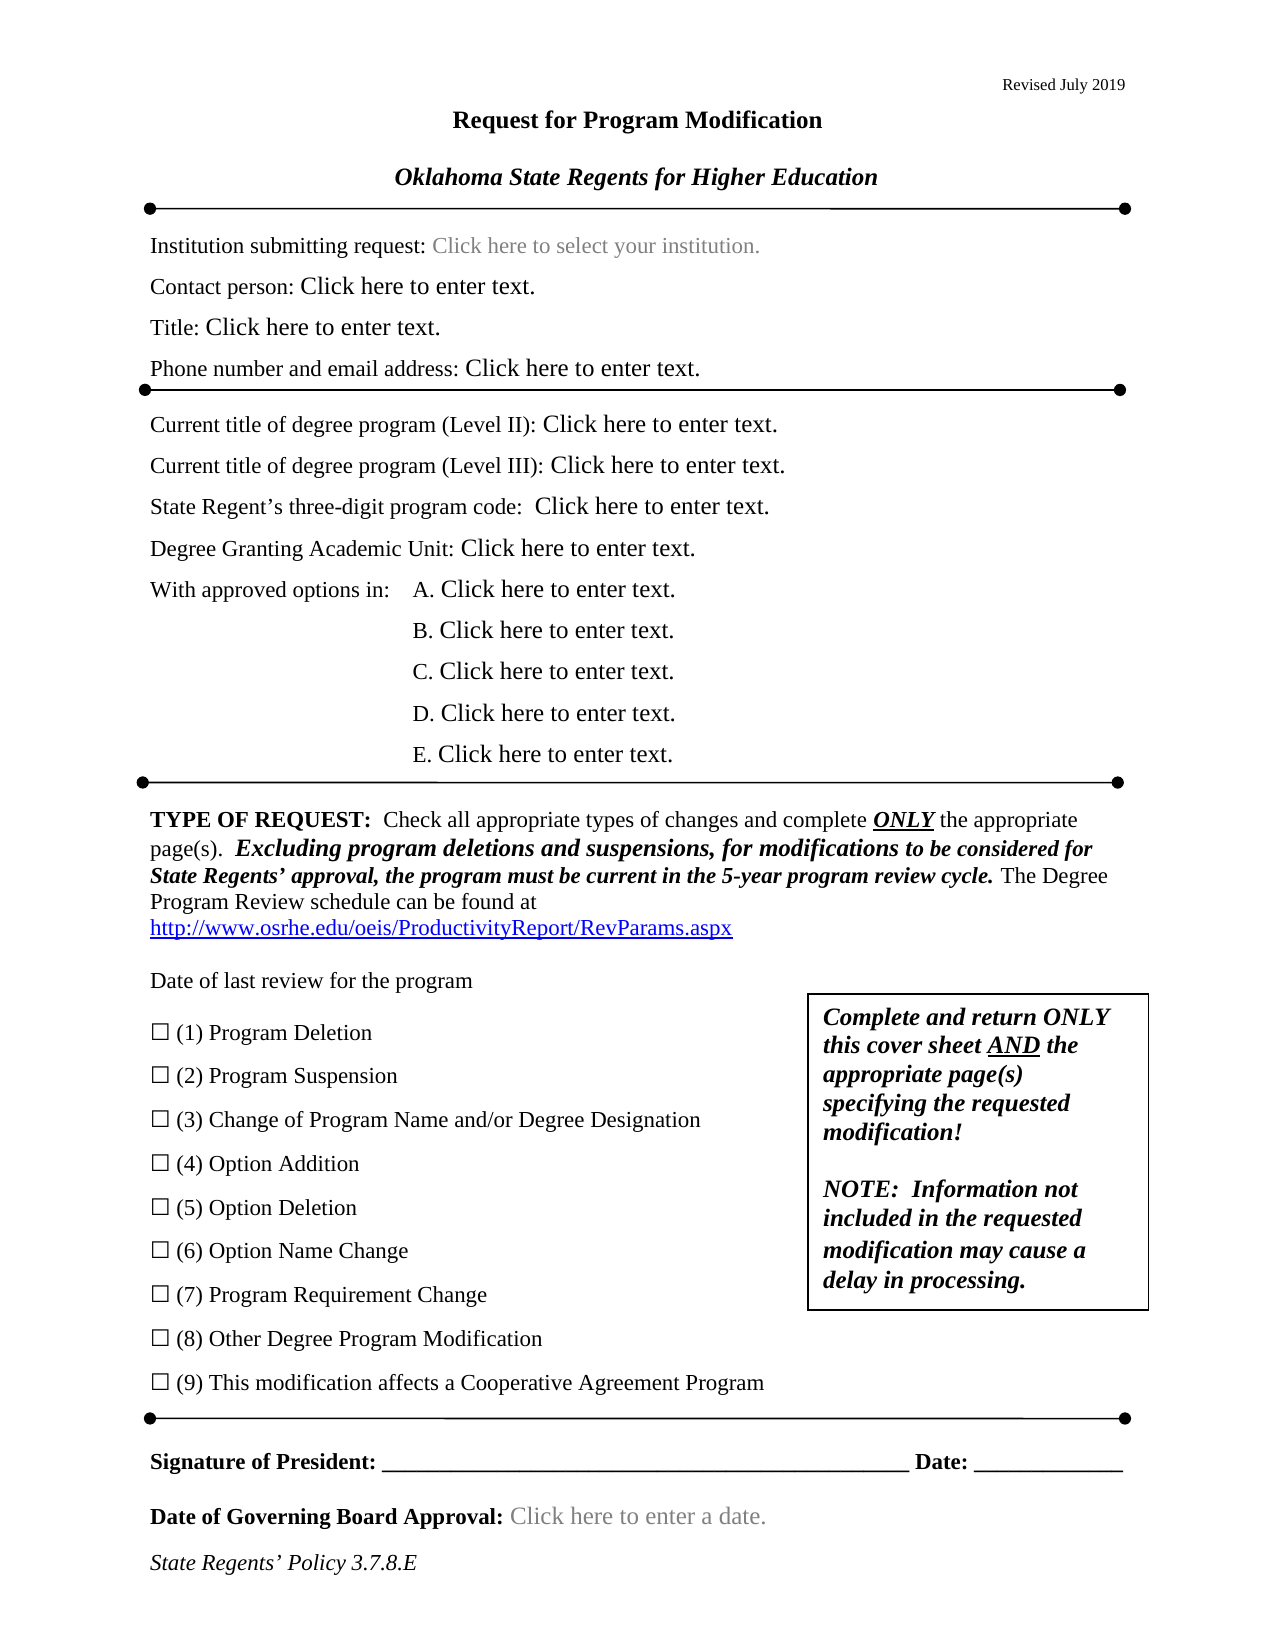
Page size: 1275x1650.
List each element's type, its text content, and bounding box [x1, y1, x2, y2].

text (1) Program Deletion [150, 1016, 807, 1047]
text (4) Option Addition [150, 1147, 807, 1178]
text Date of Governing Board Approval: [150, 1501, 1125, 1529]
text Request for Program Modification [150, 105, 1125, 134]
text E. [150, 739, 1125, 768]
text Title: [150, 312, 1125, 341]
text Institution submitting request: [150, 232, 1125, 258]
text C. [150, 656, 1125, 685]
text (2) Program Suspension [150, 1059, 807, 1091]
text (8) Other Degree Program Modification [150, 1322, 1125, 1353]
text Current title of degree program (Level II): [150, 409, 1125, 438]
text (7) Program Requirement Change [150, 1278, 807, 1309]
text With approved options in: A. [150, 574, 1125, 603]
text Contact person: [150, 271, 1125, 299]
text (3) Change of Program Name and/or Degree Designation [150, 1103, 807, 1134]
text (5) Option Deletion [150, 1191, 807, 1222]
text B. [150, 615, 1125, 644]
text State Regent’s three-digit program code: [150, 491, 1125, 520]
text (6) Option Name Change [150, 1234, 807, 1266]
text Current title of degree program (Level III): [150, 450, 1125, 479]
text Date of last review for the program [150, 967, 1125, 993]
text (9) This modification affects a Cooperative Agreement Program [150, 1366, 1125, 1397]
text D. [150, 698, 1125, 726]
text Signature of President: ______________________________________________ Date: _____________ [150, 1448, 1125, 1474]
text Oklahoma State Regents for Higher Education [150, 162, 1125, 191]
text Degree Granting Academic Unit: [150, 533, 1125, 561]
text TYPE OF REQUEST: Check all appropriate types of changes and complete ONLY the appropriate page(s). Excluding program deletions and suspensions, for modifications to be considered for State Regents’ approval, the program must be current in the 5-year program review cycle. The Degree Program Review schedule can be found at http://www.osrhe.edu/oeis/ProductivityReport/RevParams.aspx [150, 807, 1125, 941]
text Phone number and email address: [150, 353, 1125, 382]
